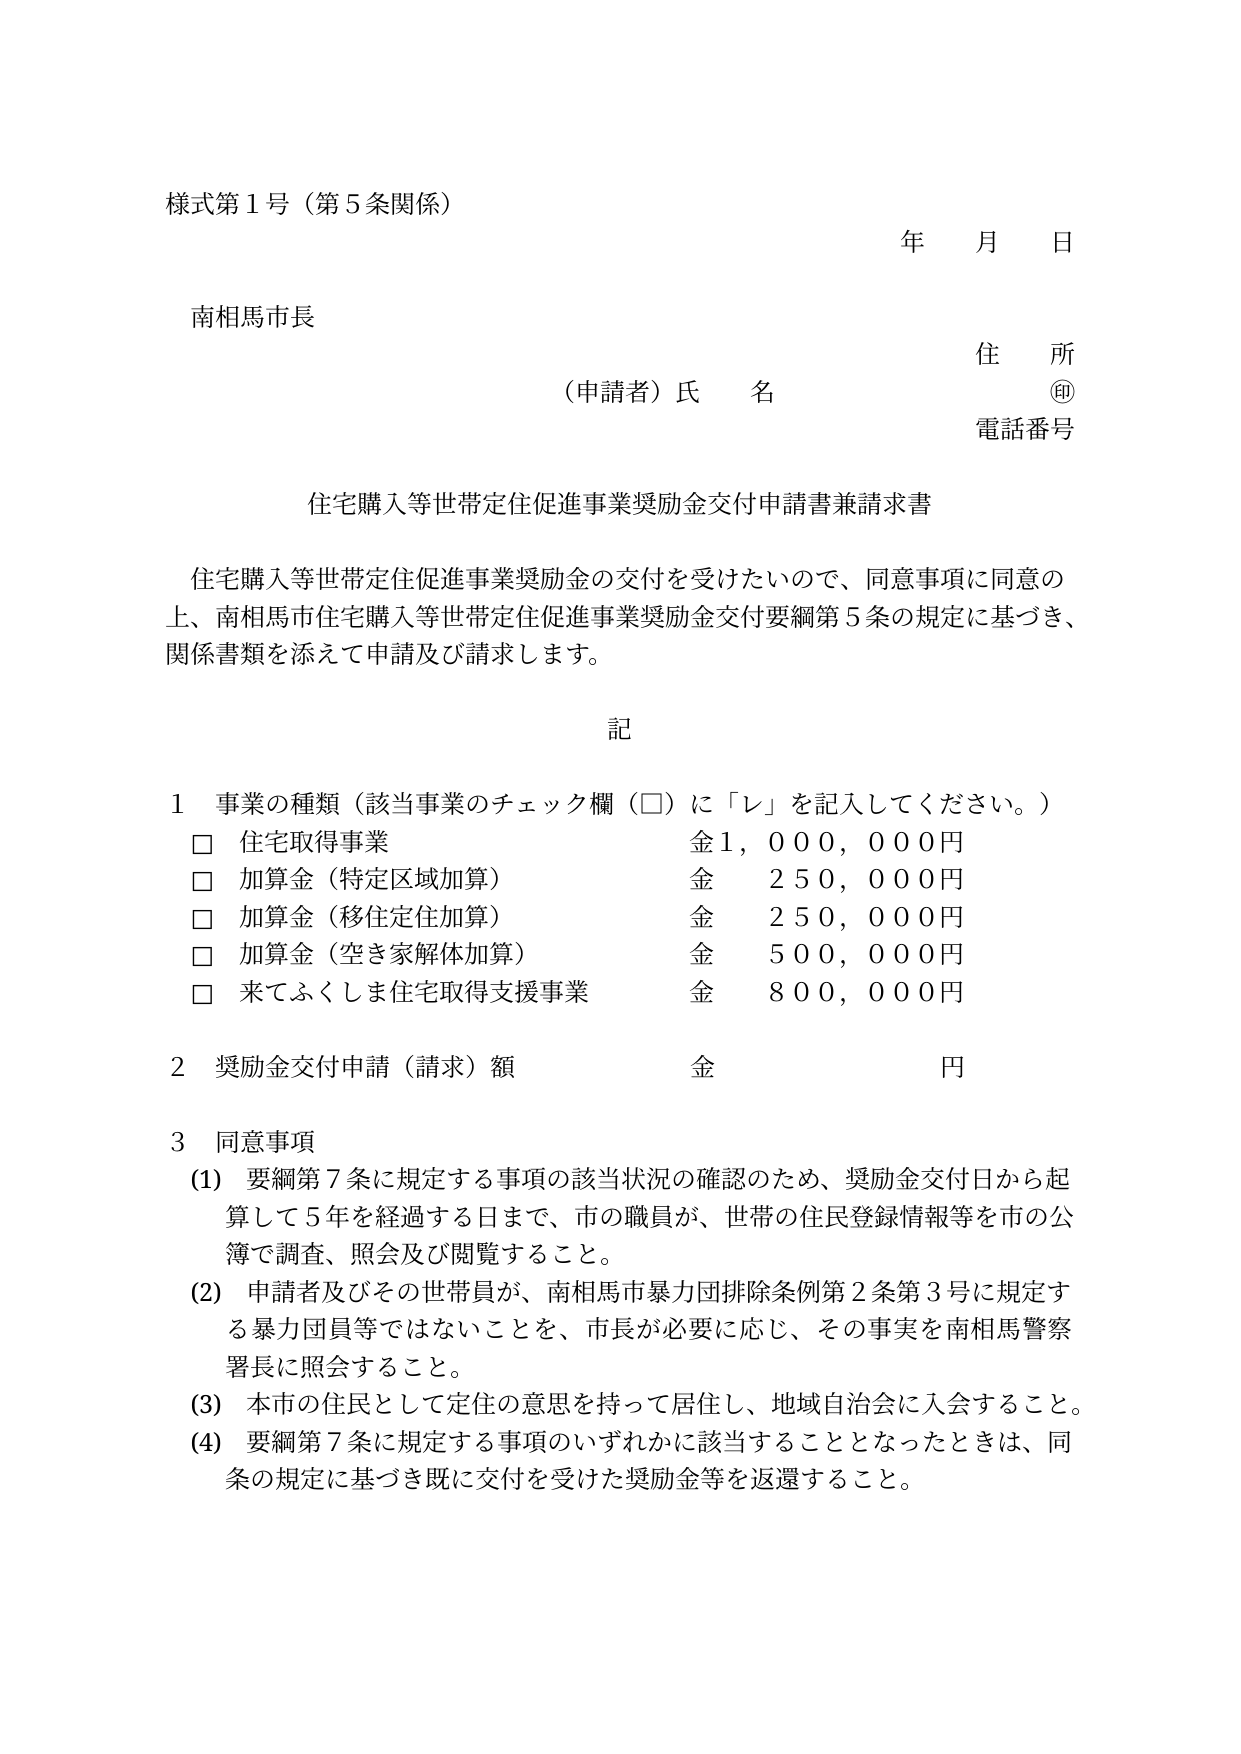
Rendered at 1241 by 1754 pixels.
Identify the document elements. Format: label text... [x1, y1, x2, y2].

text ３ 同意事項 [165, 1122, 1075, 1159]
text 住 所 [165, 334, 1075, 372]
text 年 月 日 [165, 222, 1075, 259]
text 記 [165, 709, 1075, 747]
text 住宅購入等世帯定住促進事業奨励金交付申請書兼請求書 [165, 484, 1075, 522]
text □ 加算金（移住定住加算） 金 ２５０，０００円 [190, 897, 1075, 934]
text ２ 奨励金交付申請（請求）額 金 円 [165, 1047, 1075, 1084]
text (1) 要綱第７条に規定する事項の該当状況の確認のため、奨励金交付日から起算して５年を経過する日まで、市の職員が、世帯の住民登録情報等を市の公簿で調査、照会及び閲覧すること。 [190, 1159, 1075, 1272]
text 住宅購入等世帯定住促進事業奨励金の交付を受けたいので、同意事項に同意の上、南相馬市住宅購入等世帯定住促進事業奨励金交付要綱第５条の規定に基づき、関係書類を添えて申請及び請求します。 [165, 559, 1075, 672]
text (3) 本市の住民として定住の意思を持って居住し、地域自治会に入会すること。 [190, 1384, 1075, 1422]
text 南相馬市長 [165, 297, 1075, 334]
text 様式第１号（第５条関係） [165, 184, 1075, 222]
text □ 来てふくしま住宅取得支援事業 金 ８００，０００円 [190, 972, 1075, 1009]
text （申請者）氏 名 ㊞ [165, 372, 1075, 409]
text □ 住宅取得事業 金１，０００，０００円 [165, 822, 1075, 859]
text 電話番号 [165, 409, 1075, 447]
text １ 事業の種類（該当事業のチェック欄（□）に「レ」を記入してください。） [165, 784, 1075, 822]
text □ 加算金（空き家解体加算） 金 ５００，０００円 [190, 934, 1075, 972]
text (2) 申請者及びその世帯員が、南相馬市暴力団排除条例第２条第３号に規定する暴力団員等ではないことを、市長が必要に応じ、その事実を南相馬警察署長に照会すること。 [190, 1272, 1075, 1384]
text □ 加算金（特定区域加算） 金 ２５０，０００円 [190, 859, 1075, 897]
text (4) 要綱第７条に規定する事項のいずれかに該当することとなったときは、同条の規定に基づき既に交付を受けた奨励金等を返還すること。 [190, 1422, 1075, 1497]
